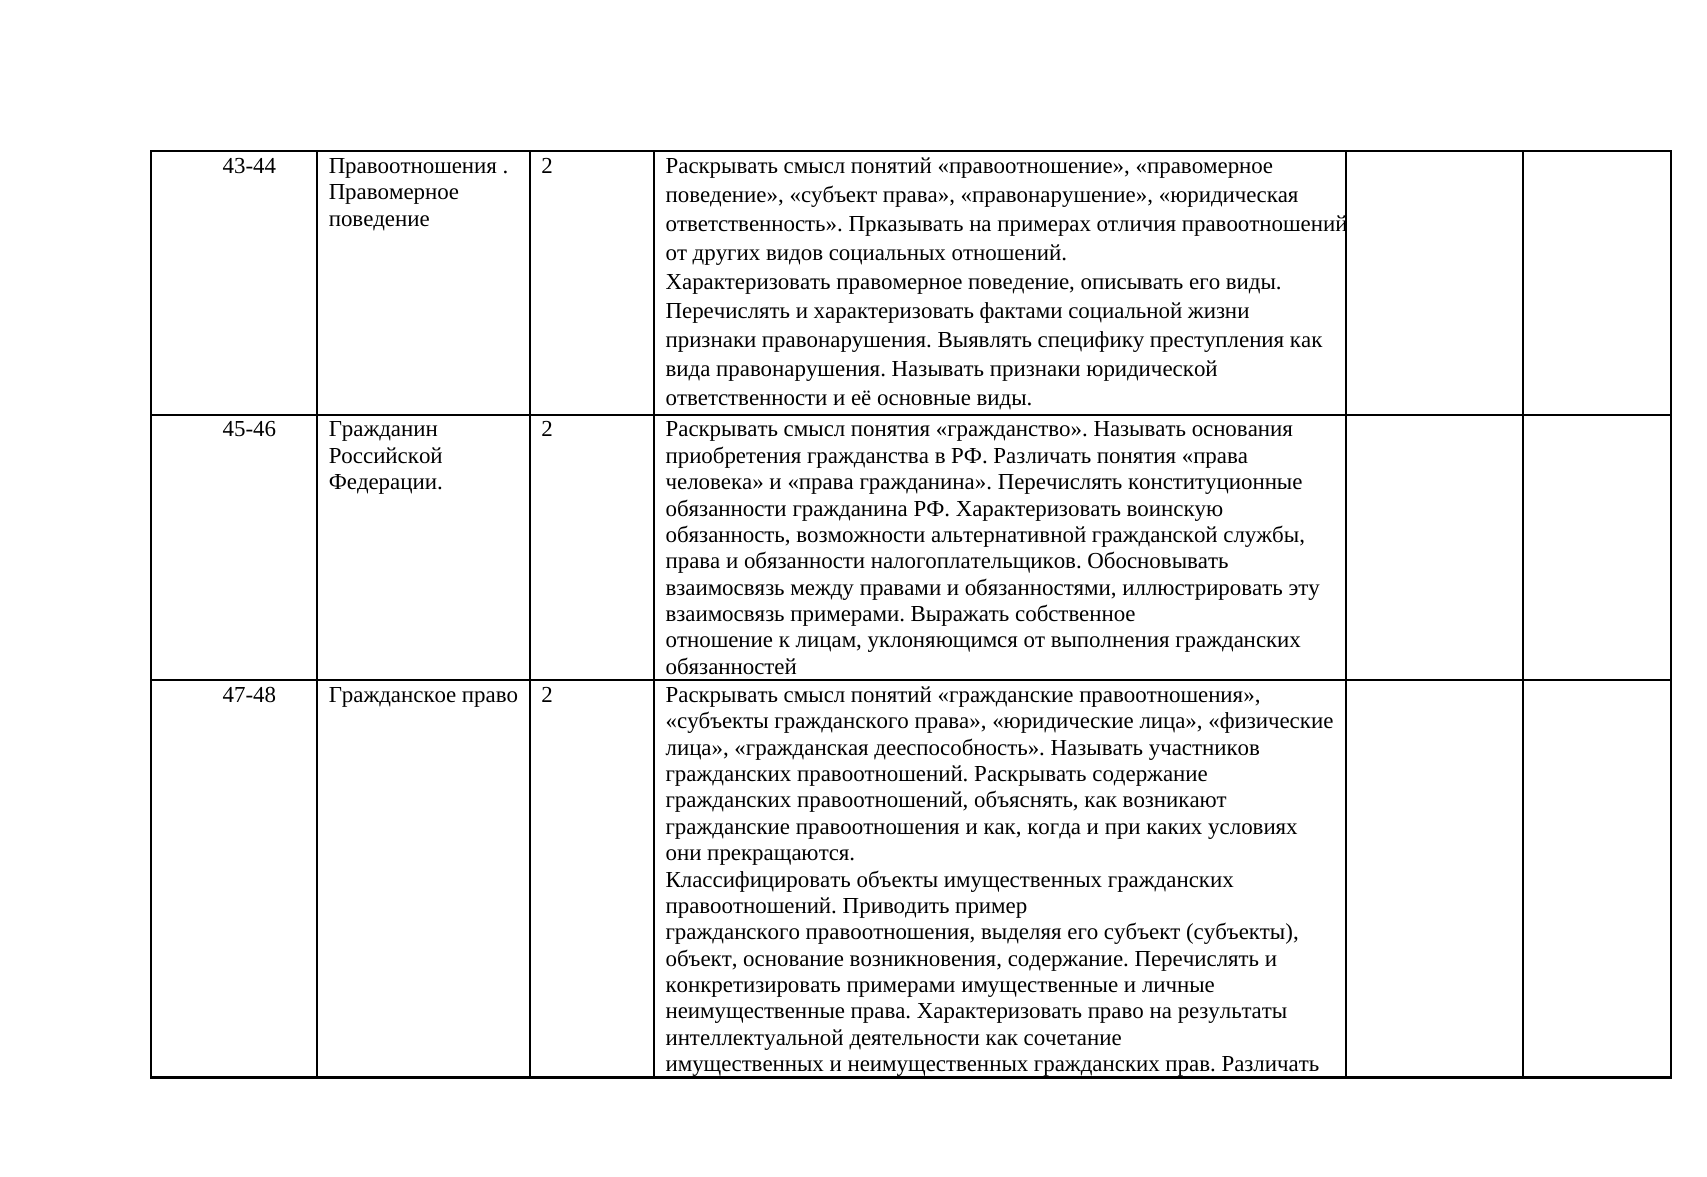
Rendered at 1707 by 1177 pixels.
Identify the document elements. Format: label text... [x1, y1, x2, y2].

table_cell Раскрывать смысл понятий «правоотношение», «правомерное поведение», «субъект права», «правонарушение», «юридическая ответственность». Прказывать на примерах отличия правоотношений от других видов социальных отношений. Характеризовать правомерное поведение, описывать его виды. Перечислять и характеризовать фактами социальной жизни признаки правонарушения. Выявлять специфику преступления как вида правонарушения. Называть признаки юридической ответственности и её основные виды. [655, 152, 1345, 413]
table_cell 2 [531, 152, 653, 413]
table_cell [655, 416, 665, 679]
table_cell Гражданское право [318, 681, 529, 1076]
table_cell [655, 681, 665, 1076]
table_cell Гражданин Российской Федерации. [318, 416, 529, 679]
table_cell [1524, 681, 1670, 1076]
table_cell Правоотношения . Правомерное поведение [318, 152, 529, 413]
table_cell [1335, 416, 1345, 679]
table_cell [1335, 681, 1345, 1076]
table_cell [1347, 416, 1522, 679]
table_cell 45-46 [152, 416, 316, 679]
table_cell 2 [531, 416, 653, 679]
table_cell [1347, 152, 1522, 413]
table_cell 47-48 [152, 681, 316, 1076]
table_cell [1524, 152, 1670, 413]
table_cell 2 [531, 681, 653, 1076]
table_cell [1524, 416, 1670, 679]
table_cell 43-44 [152, 152, 316, 413]
table_cell [1347, 681, 1522, 1076]
